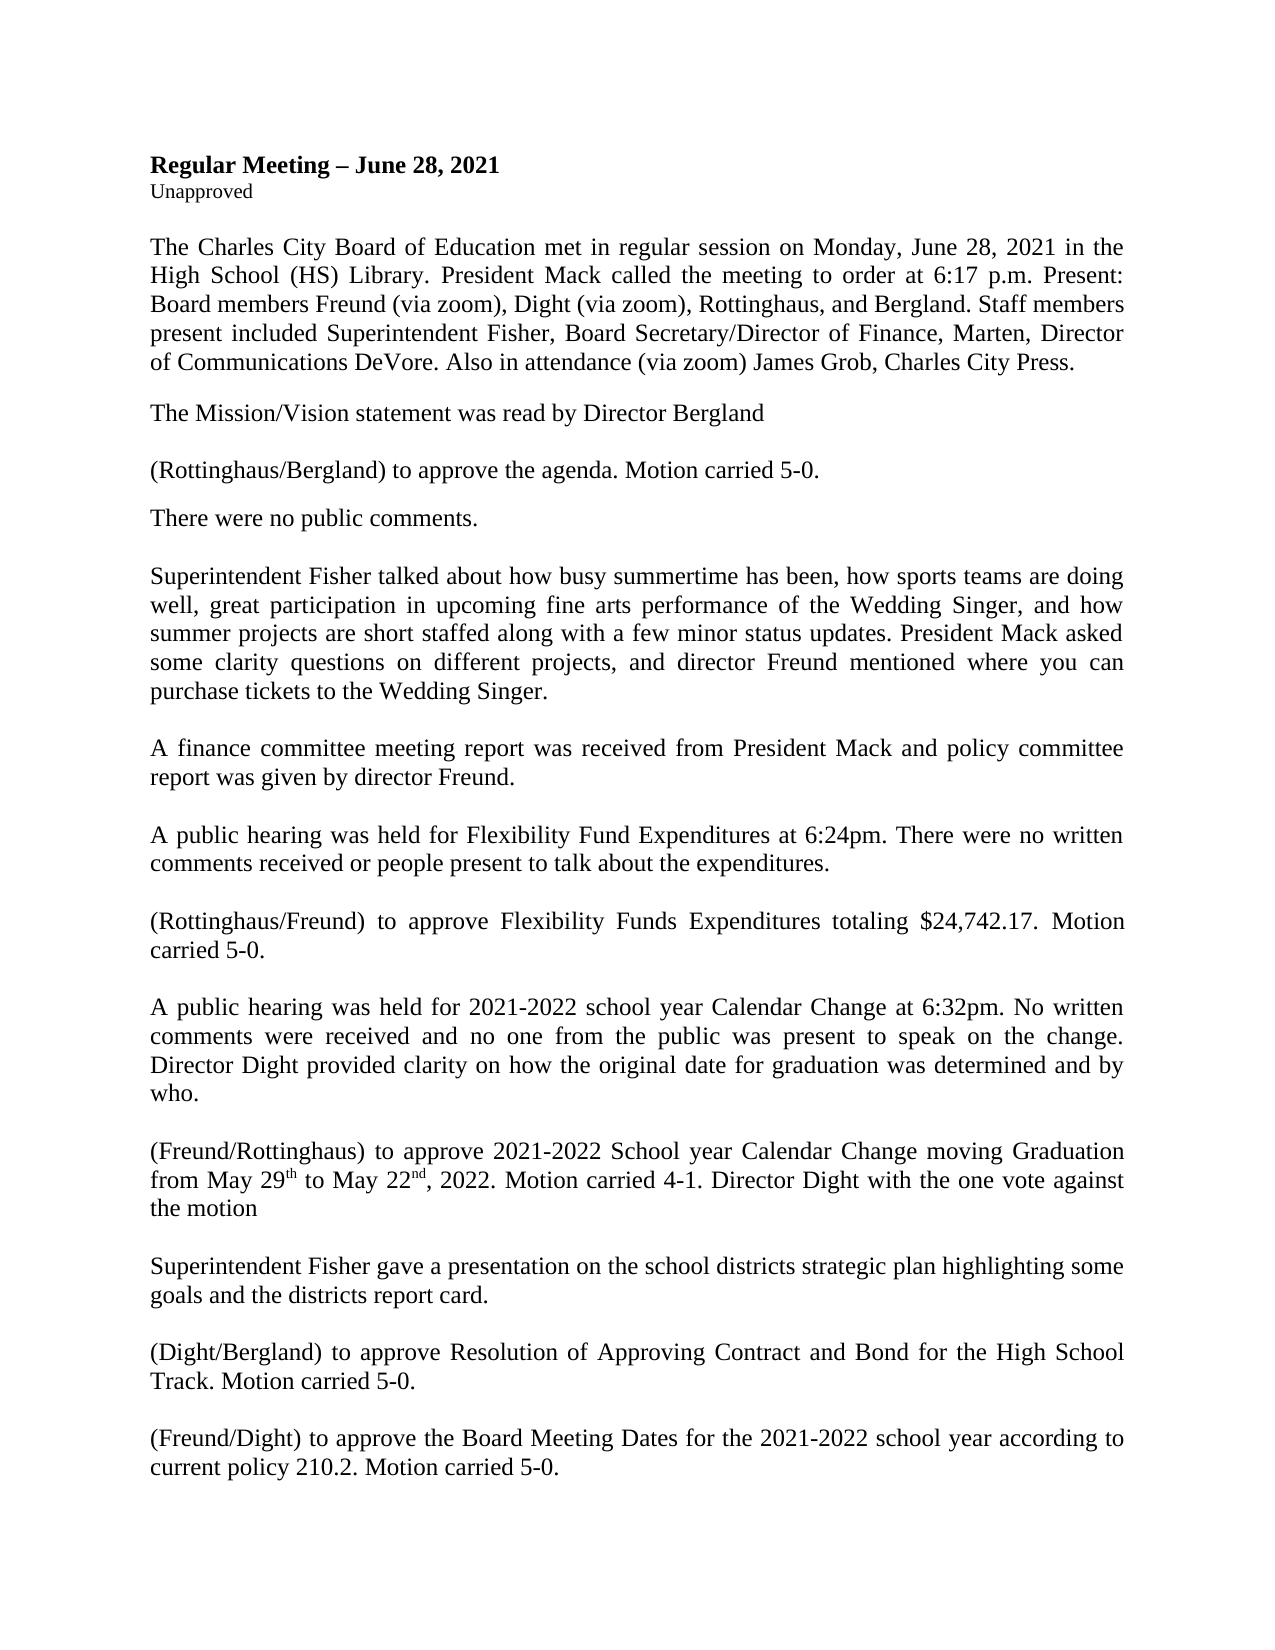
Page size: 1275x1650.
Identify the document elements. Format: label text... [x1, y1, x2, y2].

text The Charles City Board of Education met in regular session on Monday, June 28, 2021 in the High School (HS) Library. President Mack called the meeting to order at 6:17 p.m. Present: Board members Freund (via zoom), Dight (via zoom), Rottinghaus, and Bergland. Staff members present included Superintendent Fisher, Board Secretary/Director of Finance, Marten, Director of Communications DeVore. Also in attendance (via zoom) James Grob, Charles City Press. [150, 232, 1125, 375]
text The Mission/Vision statement was read by Director Bergland [150, 398, 1125, 427]
text Unapproved [150, 179, 1125, 203]
text (Freund/Rottinghaus) to approve 2021-2022 School year Calendar Change moving Graduation from May 29th to May 22nd, 2022. Motion carried 4-1. Director Dight with the one vote against the motion [150, 1136, 1125, 1222]
text A public hearing was held for Flexibility Fund Expenditures at 6:24pm. There were no written comments received or people present to talk about the expenditures. [150, 820, 1125, 877]
text A finance committee meeting report was received from President Mack and policy committee report was given by director Freund. [150, 733, 1125, 791]
text (Dight/Bergland) to approve Resolution of Approving Contract and Bond for the High School Track. Motion carried 5-0. [150, 1337, 1125, 1395]
text There were no public comments. [150, 503, 1125, 532]
text A public hearing was held for 2021-2022 school year Calendar Change at 6:32pm. No written comments were received and no one from the public was present to speak on the change. Director Dight provided clarity on how the original date for graduation was determined and by who. [150, 992, 1125, 1107]
text Superintendent Fisher gave a presentation on the school districts strategic plan highlighting some goals and the districts report card. [150, 1251, 1125, 1308]
text Superintendent Fisher talked about how busy summertime has been, how sports teams are doing well, great participation in upcoming fine arts performance of the Wedding Singer, and how summer projects are short staffed along with a few minor status updates. President Mack asked some clarity questions on different projects, and director Freund mentioned where you can purchase tickets to the Wedding Singer. [150, 561, 1125, 705]
subtitle Regular Meeting – June 28, 2021 [150, 150, 1125, 179]
text (Rottinghaus/Freund) to approve Flexibility Funds Expenditures totaling $24,742.17. Motion carried 5-0. [150, 906, 1125, 963]
text (Freund/Dight) to approve the Board Meeting Dates for the 2021-2022 school year according to current policy 210.2. Motion carried 5-0. [150, 1423, 1125, 1481]
text (Rottinghaus/Bergland) to approve the agenda. Motion carried 5-0. [150, 456, 1125, 484]
